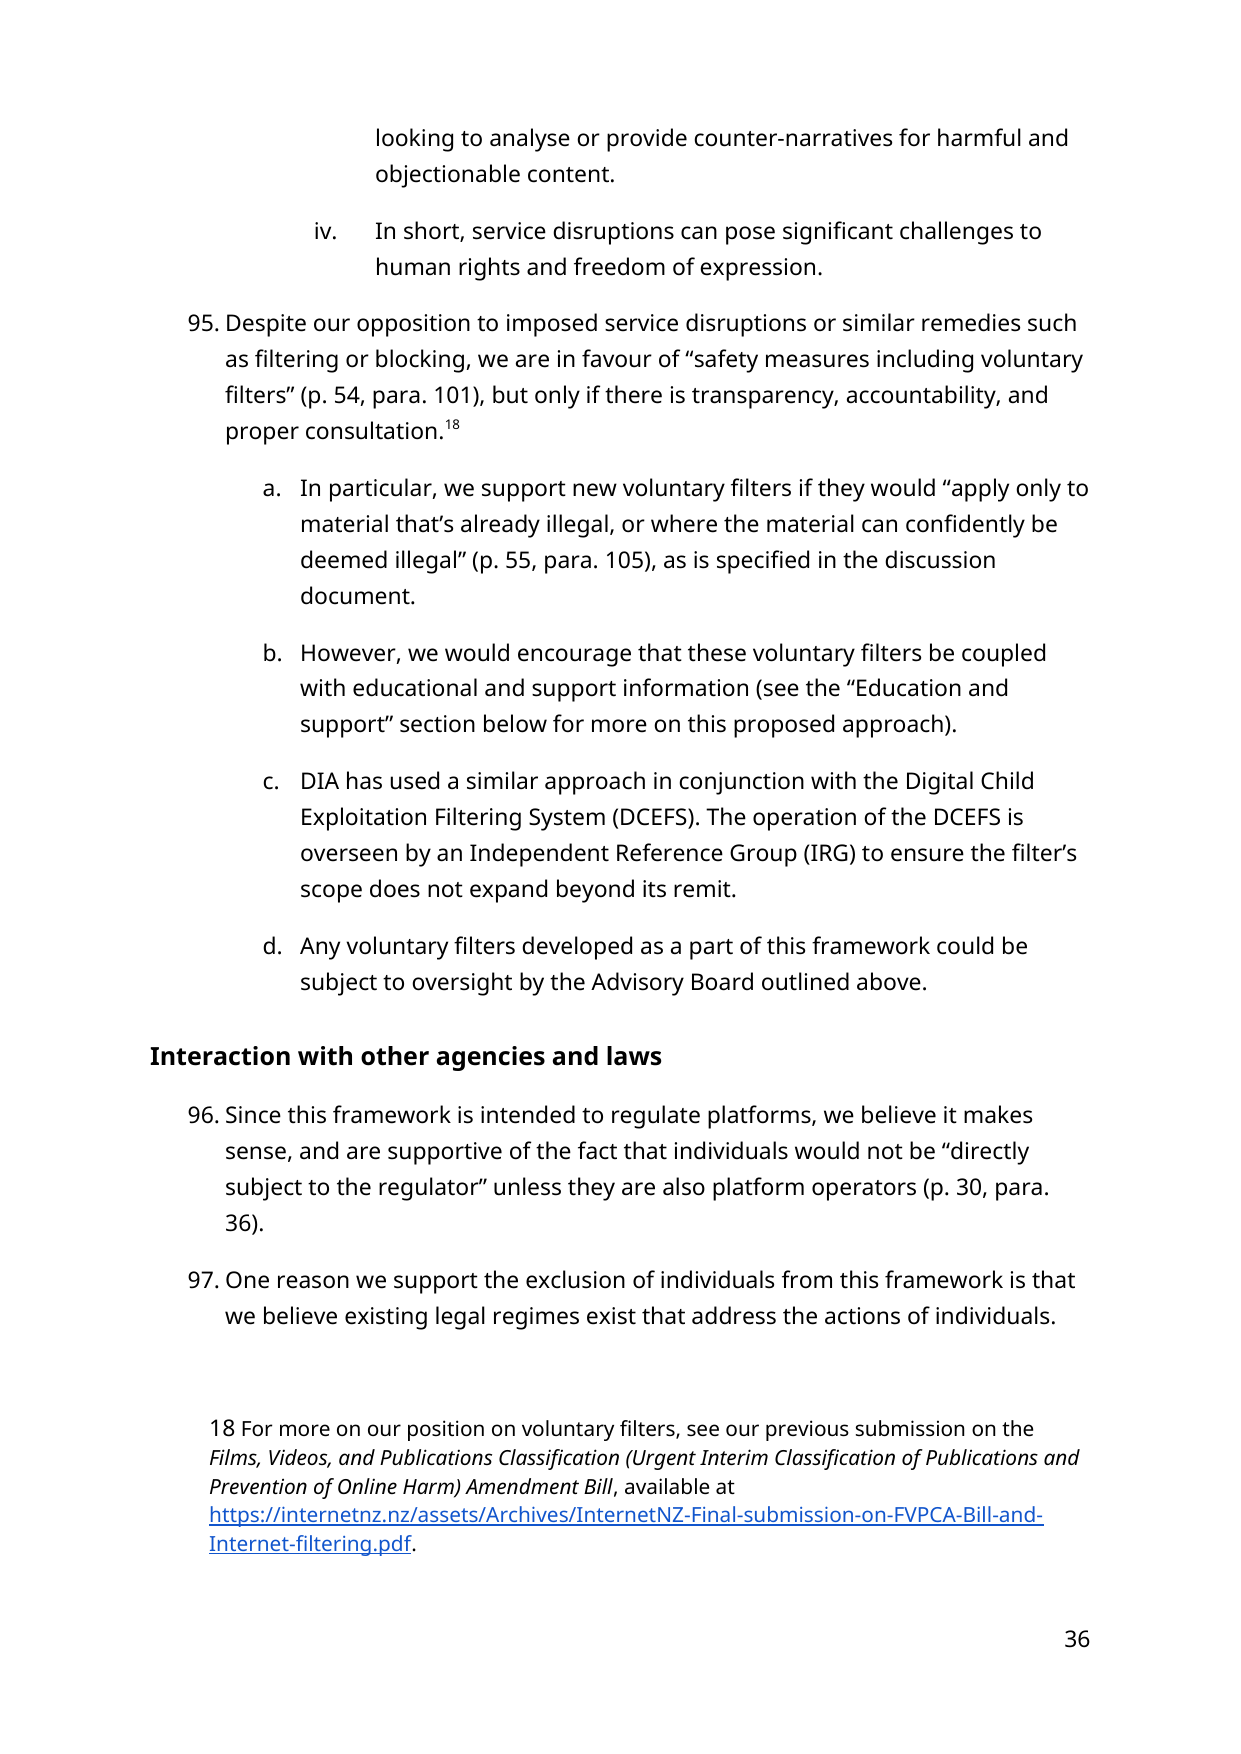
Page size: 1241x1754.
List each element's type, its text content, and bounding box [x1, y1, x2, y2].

list One reason we support the exclusion of individuals from this framework is that we believe existing legal regimes exist that address the actions of individuals. [187, 1264, 1090, 1331]
list In particular, we support new voluntary filters if they would “apply only to material that’s already illegal, or where the material can confidently be deemed illegal” (p. 55, para. 105), as is specified in the discussion document. [262, 472, 1090, 611]
list However, we would encourage that these voluntary filters be coupled with educational and support information (see the “Education and support” section below for more on this proposed approach). [262, 636, 1090, 739]
subtitle Interaction with other agencies and laws [150, 1039, 1090, 1073]
list Since this framework is intended to regulate platforms, we believe it makes sense, and are supportive of the fact that individuals would not be “directly subject to the regulator” unless they are also platform operators (p. 30, para. 36). [187, 1099, 1090, 1238]
list Despite our opposition to imposed service disruptions or similar remedies such as filtering or blocking, we are in favour of “safety measures including voluntary filters” (p. 54, para. 101), but only if there is transparency, accountability, and proper consultation. [187, 307, 1090, 446]
list In short, service disruptions can pose significant challenges to human rights and freedom of expression. [337, 214, 1090, 282]
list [337, 122, 1090, 189]
list DIA has used a similar approach in conjunction with the Digital Child Exploitation Filtering System (DCEFS). The operation of the DCEFS is overseen by an Independent Reference Group (IRG) to ensure the filter’s scope does not expand beyond its remit. [262, 765, 1090, 904]
list Any voluntary filters developed as a part of this framework could be subject to oversight by the Advisory Board outlined above. [262, 930, 1090, 997]
